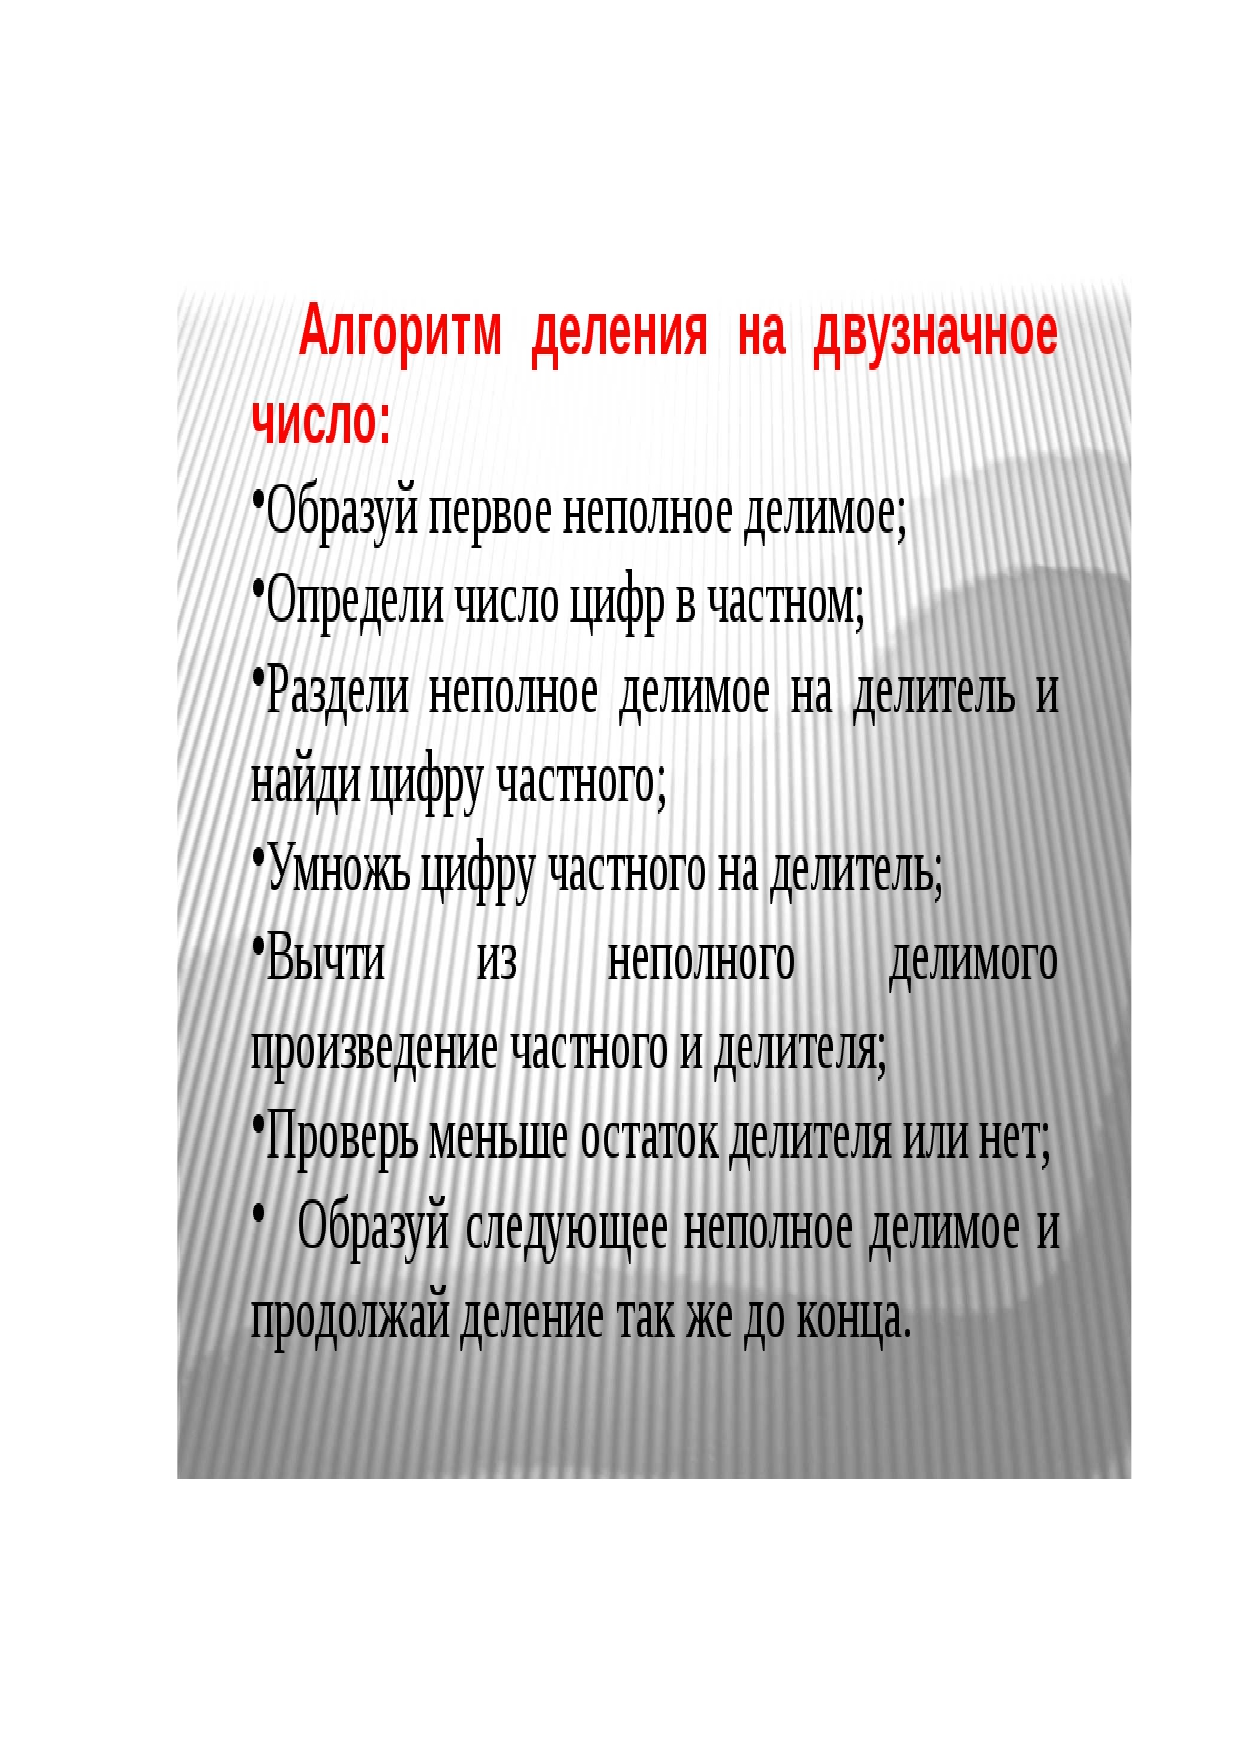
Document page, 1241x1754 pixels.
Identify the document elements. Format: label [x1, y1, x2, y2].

picture [177, 224, 1132, 1481]
